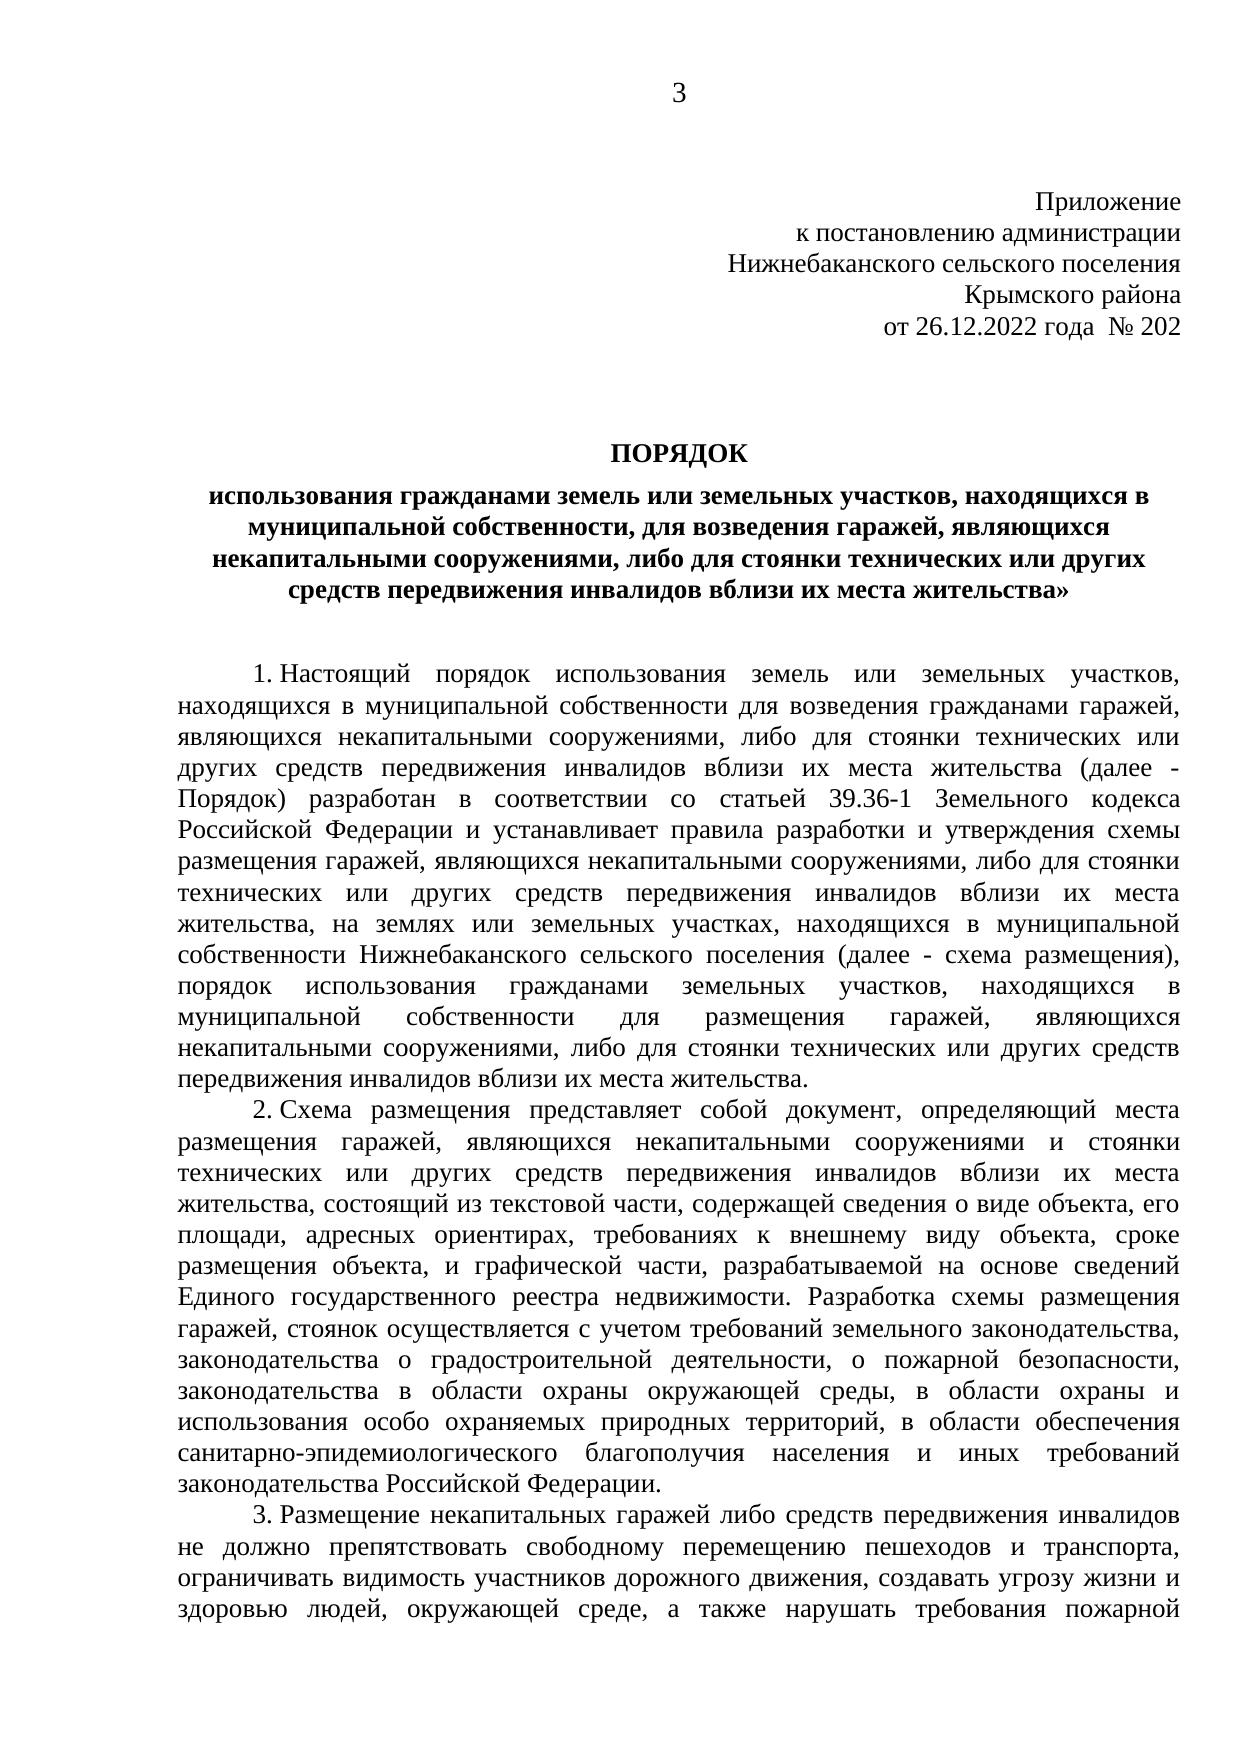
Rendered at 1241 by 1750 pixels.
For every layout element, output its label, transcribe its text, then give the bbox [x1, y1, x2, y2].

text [177, 1498, 1181, 1623]
text ПОРЯДОК [177, 437, 1181, 468]
text Крымского района [177, 279, 1181, 310]
text Приложение [177, 185, 1181, 216]
text 2. Схема размещения представляет собой документ, определяющий места размещения гаражей, являющихся некапитальными сооружениями и стоянки технических или других средств передвижения инвалидов вблизи их места жительства, состоящий из текстовой части, содержащей сведения о виде объекта, его площади, адресных ориентирах, требованиях к внешнему виду объекта, сроке размещения объекта, и графической части, разрабатываемой на основе сведений Единого государственного реестра недвижимости. Разработка схемы размещения гаражей, стоянок осуществляется с учетом требований земельного законодательства, законодательства о градостроительной деятельности, о пожарной безопасности, законодательства в области охраны окружающей среды, в области охраны и использования особо охраняемых природных территорий, в области обеспечения санитарно-эпидемиологического благополучия населения и иных требований законодательства Российской Федерации. [177, 1094, 1181, 1498]
text Нижнебаканского сельского поселения [177, 247, 1181, 279]
text к постановлению администрации [177, 216, 1181, 247]
text 1. Настоящий порядок использования земель или земельных участков, находящихся в муниципальной собственности для возведения гражданами гаражей, являющихся некапитальными сооружениями, либо для стоянки технических или других средств передвижения инвалидов вблизи их места жительства (далее - Порядок) разработан в соответствии со статьей 39.36-1 Земельного кодекса Российской Федерации и устанавливает правила разработки и утверждения схемы размещения гаражей, являющихся некапитальными сооружениями, либо для стоянки технических или других средств передвижения инвалидов вблизи их места жительства, на землях или земельных участках, находящихся в муниципальной собственности Нижнебаканского сельского поселения (далее - схема размещения), порядок использования гражданами земельных участков, находящихся в муниципальной собственности для размещения гаражей, являющихся некапитальными сооружениями, либо для стоянки технических или других средств передвижения инвалидов вблизи их места жительства. [177, 658, 1181, 1094]
text использования гражданами земель или земельных участков, находящихся в муниципальной собственности, для возведения гаражей, являющихся некапитальными сооружениями, либо для стоянки технических или других средств передвижения инвалидов вблизи их места жительства» [177, 479, 1181, 604]
text от 26.12.2022 года № 202 [177, 310, 1181, 341]
